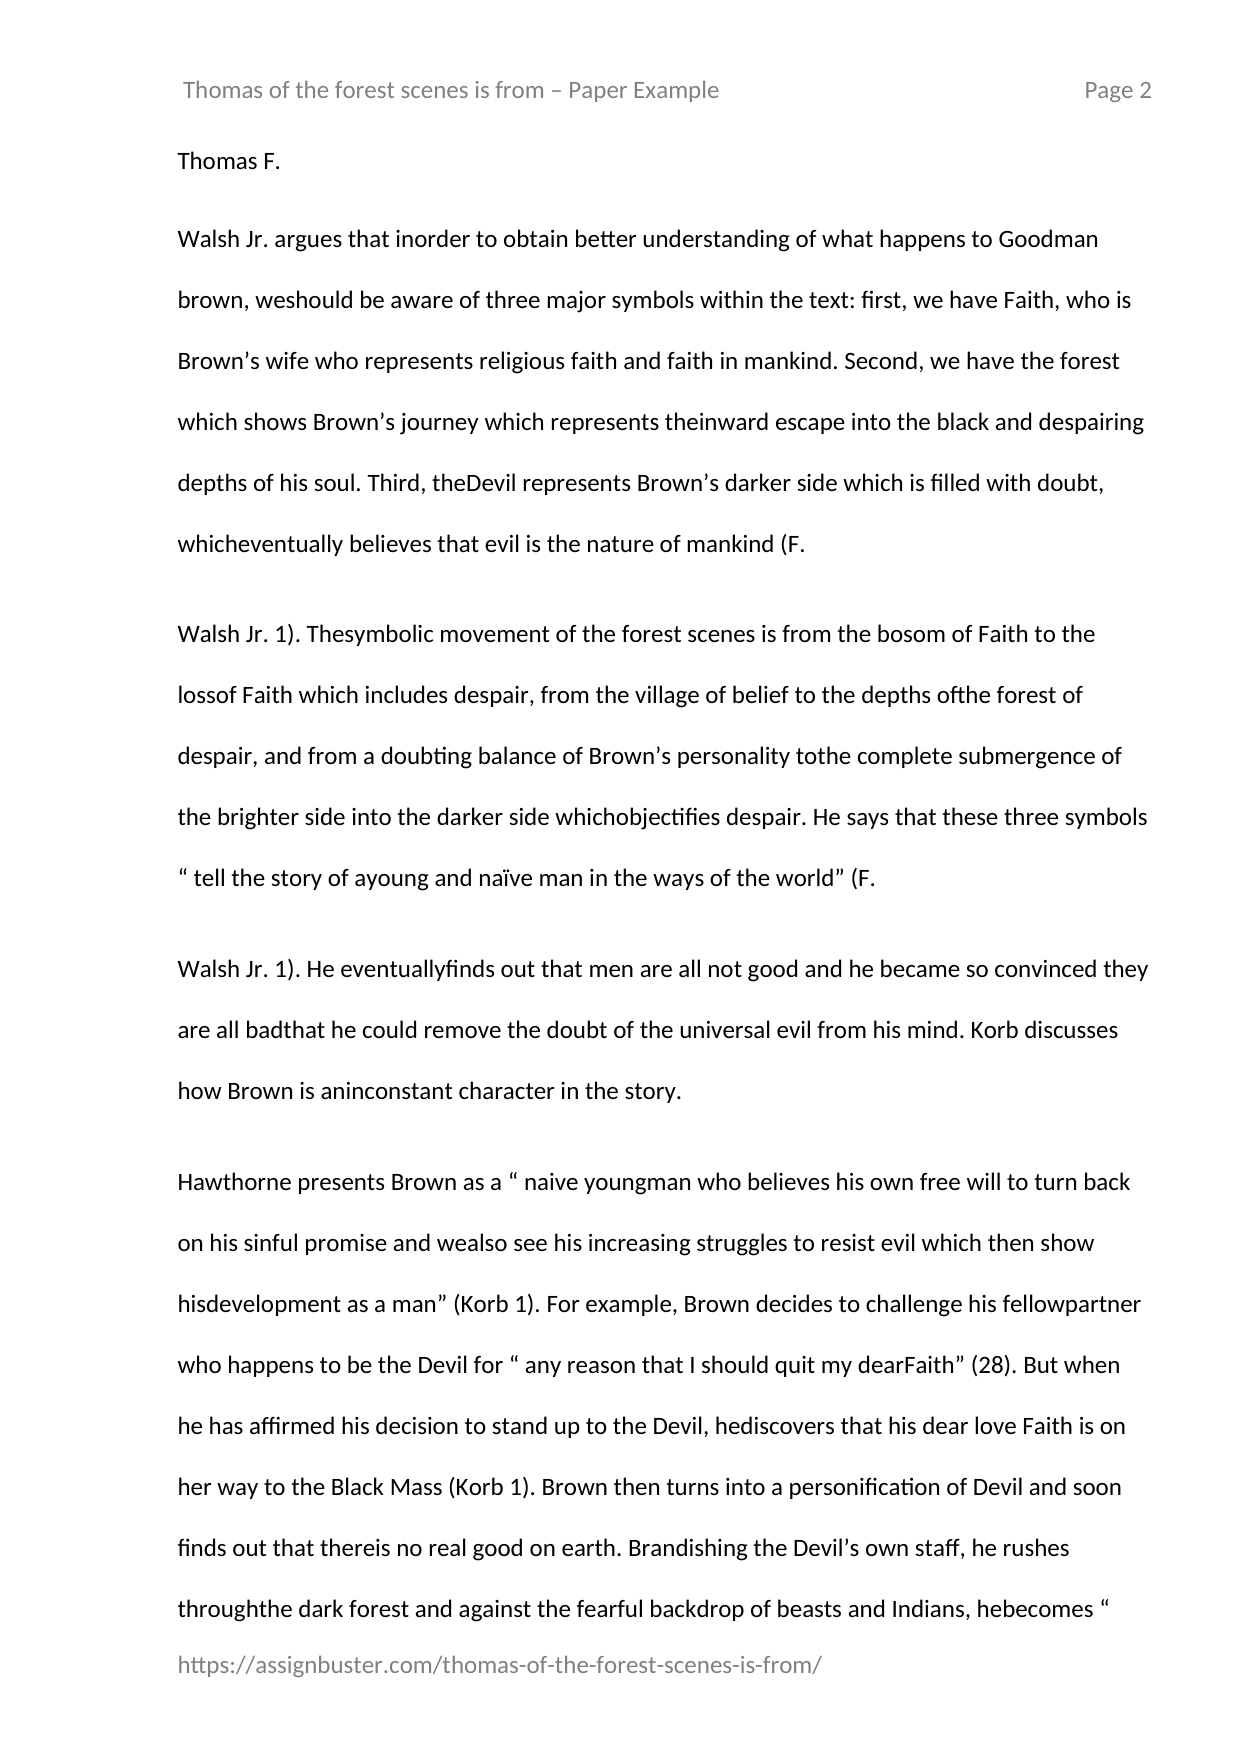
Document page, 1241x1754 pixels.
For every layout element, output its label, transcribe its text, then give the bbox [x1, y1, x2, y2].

text Walsh Jr. 1). Thesymbolic movement of the forest scenes is from the bosom of Faith to the lossof Faith which includes despair, from the village of belief to the depths ofthe forest of despair, and from a doubting balance of Brown’s personality tothe complete submergence of the brighter side into the darker side whichobjectifies despair. He says that these three symbols “ tell the story of ayoung and naïve man in the ways of the world” (F. [177, 618, 1152, 893]
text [177, 1166, 1152, 1623]
text Walsh Jr. argues that inorder to obtain better understanding of what happens to Goodman brown, weshould be aware of three major symbols within the text: first, we have Faith, who is Brown’s wife who represents religious faith and faith in mankind. Second, we have the forest which shows Brown’s journey which represents theinward escape into the black and despairing depths of his soul. Third, theDevil represents Brown’s darker side which is filled with doubt, whicheventually believes that evil is the nature of mankind (F. [177, 223, 1152, 558]
text Thomas F. [177, 145, 1152, 176]
text Walsh Jr. 1). He eventuallyfinds out that men are all not good and he became so convinced they are all badthat he could remove the doubt of the universal evil from his mind. Korb discusses how Brown is aninconstant character in the story. [177, 953, 1152, 1106]
